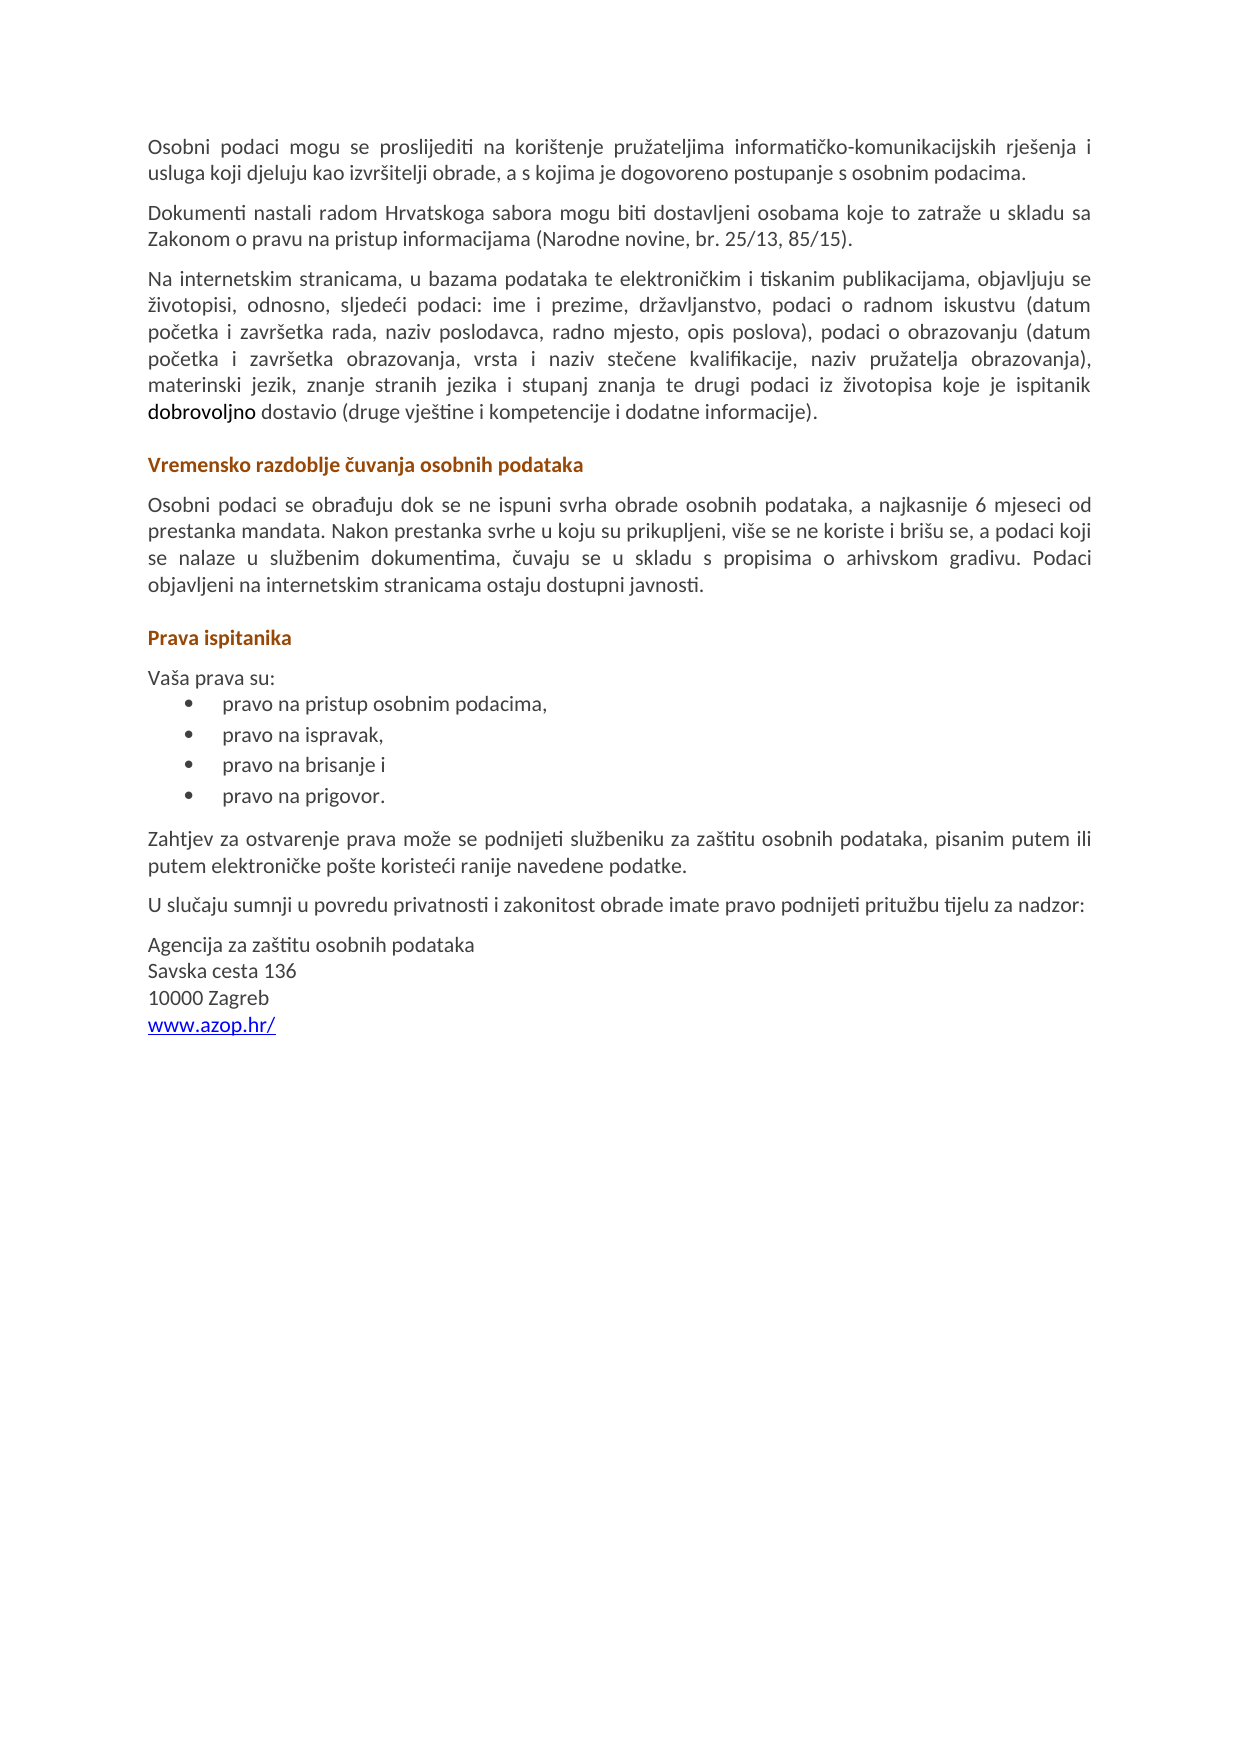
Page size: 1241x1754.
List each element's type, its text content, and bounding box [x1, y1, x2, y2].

list pravo na ispravak, [185, 721, 1093, 748]
text Dokumenti nastali radom Hrvatskoga sabora mogu biti dostavljeni osobama koje to zatraže u skladu sa Zakonom o pravu na pristup informacijama (Narodne novine, br. 25/13, 85/15). [148, 199, 1093, 252]
list pravo na brisanje i [185, 752, 1093, 778]
text Osobni podaci mogu se proslijediti na korištenje pružateljima informatičko-komunikacijskih rješenja i usluga koji djeluju kao izvršitelji obrade, a s kojima je dogovoreno postupanje s osobnim podacima. [148, 133, 1093, 186]
text U slučaju sumnji u povredu privatnosti i zakonitost obrade imate pravo podnijeti pritužbu tijelu za nadzor: [148, 892, 1093, 918]
text Savska cesta 136 [148, 958, 1093, 984]
text www.azop.hr/ [148, 1011, 1093, 1038]
text Agencija za zaštitu osobnih podataka [148, 931, 1093, 958]
text Zahtjev za ostvarenje prava može se podnijeti službeniku za zaštitu osobnih podataka, pisanim putem ili putem elektroničke pošte koristeći ranije navedene podatke. [148, 826, 1093, 879]
list pravo na pristup osobnim podacima, [185, 690, 1093, 717]
text Osobni podaci se obrađuju dok se ne ispuni svrha obrade osobnih podataka, a najkasnije 6 mjeseci od prestanka mandata. Nakon prestanka svrhe u koju su prikupljeni, više se ne koriste i brišu se, a podaci koji se nalaze u službenim dokumentima, čuvaju se u skladu s propisima o arhivskom gradivu. Podaci objavljeni na internetskim stranicama ostaju dostupni javnosti. [148, 491, 1093, 598]
text Prava ispitanika [148, 624, 1093, 651]
text Vaša prava su: [148, 664, 1093, 690]
list pravo na prigovor. [185, 782, 1093, 809]
text Vremensko razdoblje čuvanja osobnih podataka [148, 452, 1093, 478]
text Na internetskim stranicama, u bazama podataka te elektroničkim i tiskanim publikacijama, objavljuju se životopisi, odnosno, sljedeći podaci: ime i prezime, državljanstvo, podaci o radnom iskustvu (datum početka i završetka rada, naziv poslodavca, radno mjesto, opis poslova), podaci o obrazovanju (datum početka i završetka obrazovanja, vrsta i naziv stečene kvalifikacije, naziv pružatelja obrazovanja), materinski jezik, znanje stranih jezika i stupanj znanja te drugi podaci iz životopisa koje je ispitanik dobrovoljno dostavio (druge vještine i kompetencije i dodatne informacije). [148, 265, 1093, 425]
text 10000 Zagreb [148, 984, 1093, 1011]
